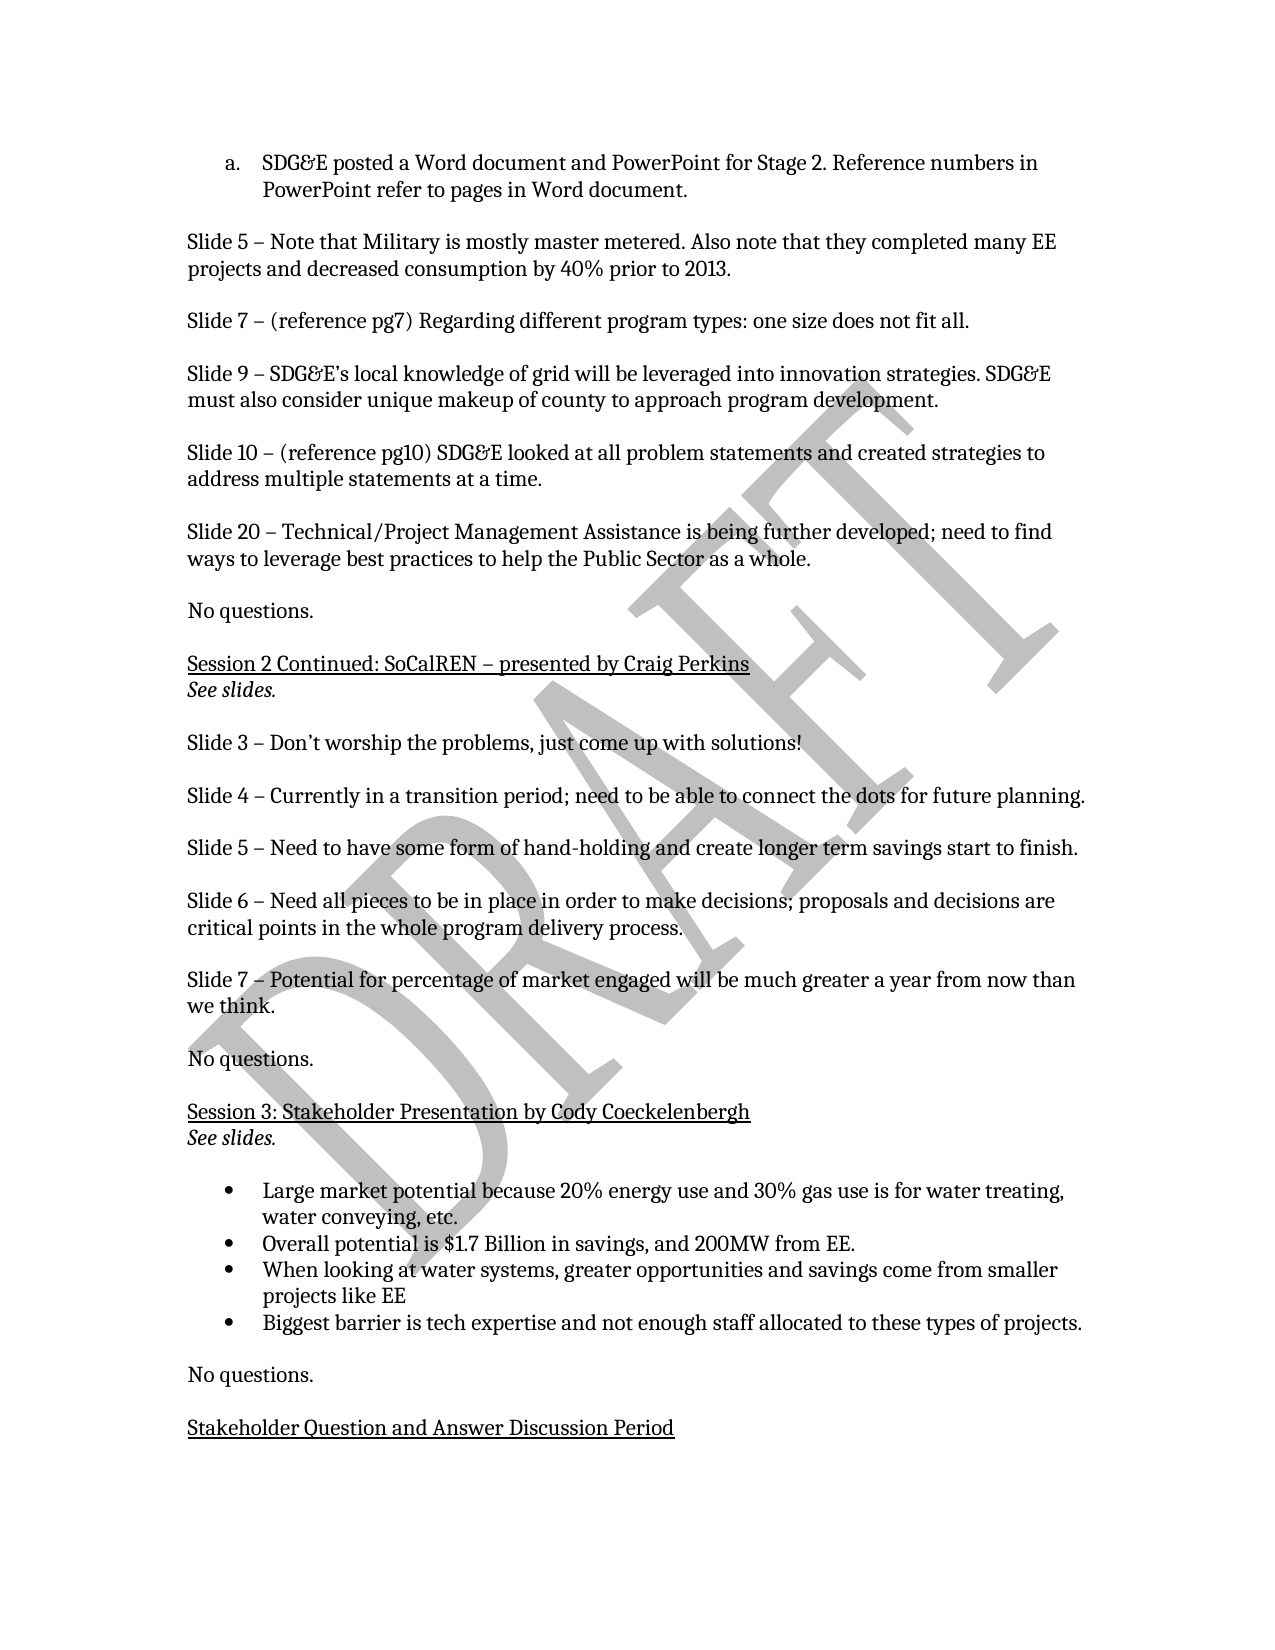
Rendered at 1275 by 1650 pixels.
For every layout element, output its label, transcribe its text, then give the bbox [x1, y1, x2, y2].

text Slide 5 – Need to have some form of hand-holding and create longer term savings start to finish. [187, 835, 1087, 862]
text Slide 9 – SDG&E’s local knowledge of grid will be leveraged into innovation strategies. SDG&E must also consider unique makeup of county to approach program development. [187, 361, 1087, 413]
text Slide 3 – Don’t worship the problems, just come up with solutions! [187, 730, 1087, 756]
text Slide 10 – (reference pg10) SDG&E looked at all problem statements and created strategies to address multiple statements at a time. [187, 440, 1087, 493]
text No questions. [187, 1362, 1087, 1389]
text See slides. [187, 1125, 1087, 1151]
text Session 3: Stakeholder Presentation by Cody Coeckelenbergh [187, 1099, 1087, 1125]
text Session 2 Continued: SoCalREN – presented by Craig Perkins [187, 651, 1087, 677]
list Overall potential is $1.7 Billion in savings, and 200MW from EE. [225, 1231, 1087, 1257]
list When looking at water systems, greater opportunities and savings come from smaller projects like EE [225, 1257, 1087, 1309]
text No questions. [187, 1046, 1087, 1072]
list Large market potential because 20% energy use and 30% gas use is for water treating, water conveying, etc. [225, 1178, 1087, 1231]
text Slide 5 – Note that Military is mostly master metered. Also note that they completed many EE projects and decreased consumption by 40% prior to 2013. [187, 229, 1087, 282]
text Slide 7 – (reference pg7) Regarding different program types: one size does not fit all. [187, 308, 1087, 334]
text Slide 4 – Currently in a transition period; need to be able to connect the dots for future planning. [187, 782, 1087, 809]
text Stakeholder Question and Answer Discussion Period [187, 1415, 1087, 1441]
text Slide 20 – Technical/Project Management Assistance is being further developed; need to find ways to leverage best practices to help the Public Sector as a whole. [187, 519, 1087, 572]
list Biggest barrier is tech expertise and not enough staff allocated to these types of projects. [225, 1309, 1087, 1336]
text Slide 6 – Need all pieces to be in place in order to make decisions; proposals and decisions are critical points in the whole program delivery process. [187, 888, 1087, 941]
list SDG&E posted a Word document and PowerPoint for Stage 2. Reference numbers in PowerPoint refer to pages in Word document. [225, 150, 1087, 203]
text See slides. [187, 677, 1087, 703]
text Slide 7 – Potential for percentage of market engaged will be much greater a year from now than we think. [187, 967, 1087, 1020]
text No questions. [187, 598, 1087, 624]
